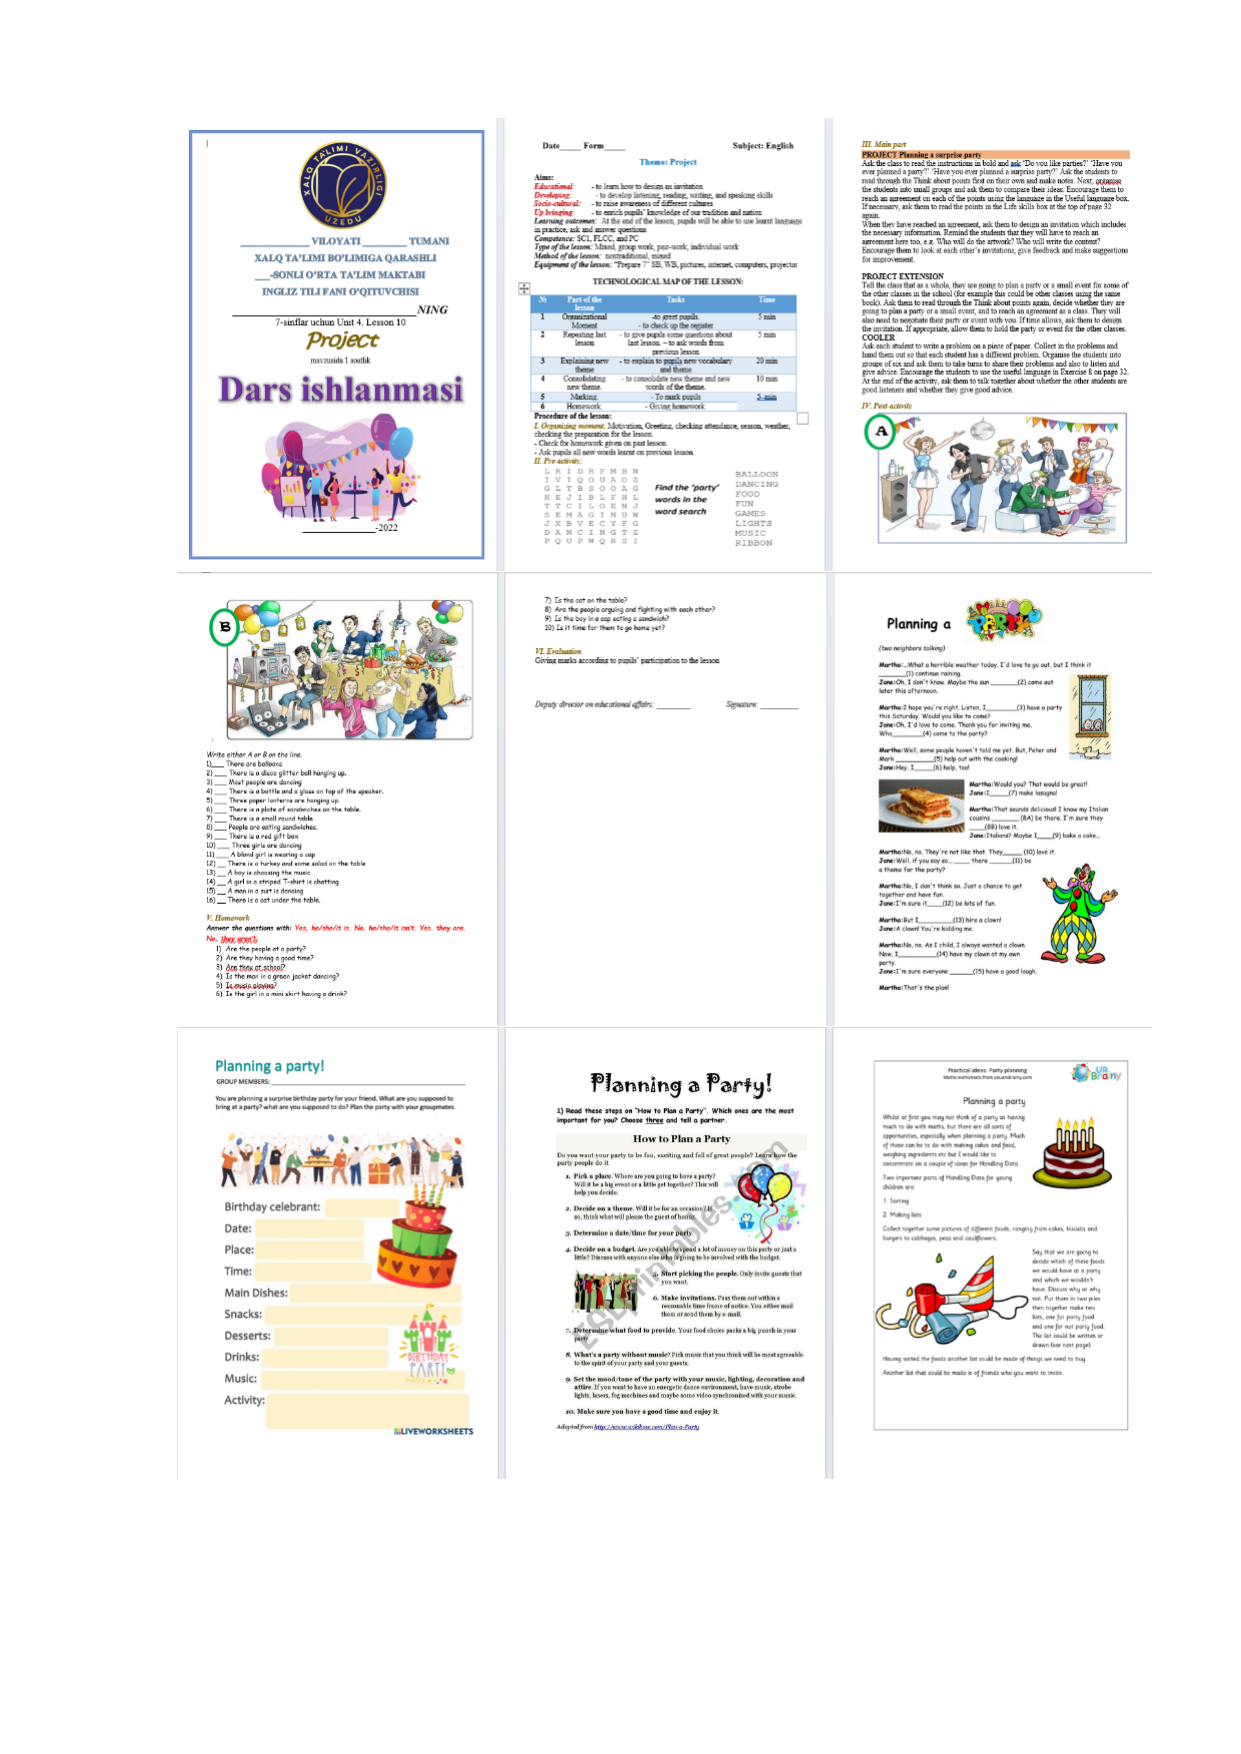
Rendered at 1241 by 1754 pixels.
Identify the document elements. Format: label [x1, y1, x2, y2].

picture [177, 1027, 1152, 1479]
picture [177, 572, 1152, 1026]
picture [177, 118, 1152, 571]
